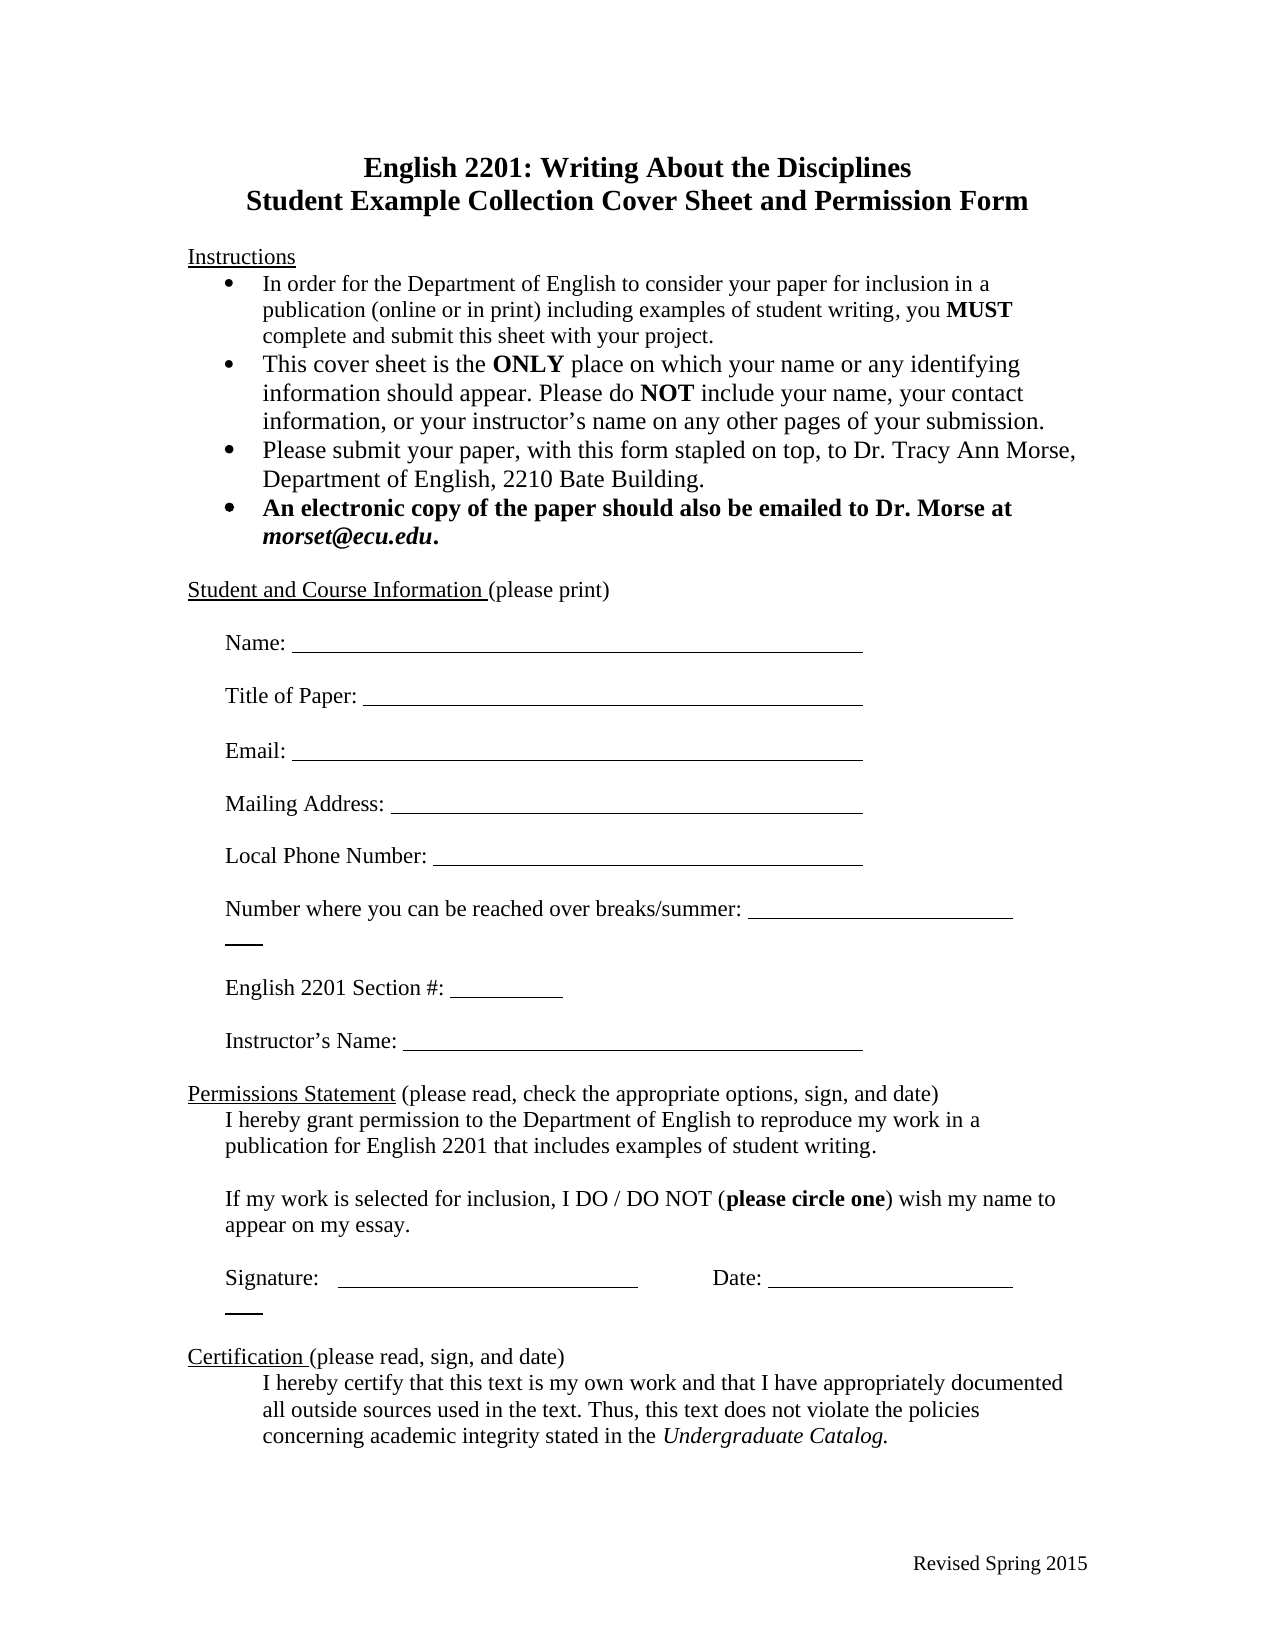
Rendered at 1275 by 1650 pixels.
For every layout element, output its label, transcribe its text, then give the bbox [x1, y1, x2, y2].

text I hereby certify that this text is my own work and that I have appropriately documented all outside sources used in the text. Thus, this text does not violate the policies concerning academic integrity stated in the Undergraduate Catalog. [262, 1369, 1087, 1448]
text Permissions Statement (please read, check the appropriate options, sign, and date) [187, 1079, 1087, 1106]
text Email: [225, 737, 1087, 763]
text English 2201 Section #: [225, 974, 1087, 1001]
text Local Phone Number: [225, 842, 1087, 869]
text Name: [225, 629, 1087, 656]
text If my work is selected for inclusion, I DO / DO NOT (please circle one) wish my name to appear on my essay. [225, 1185, 1087, 1238]
text I hereby grant permission to the Department of English to reproduce my work in a publication for English 2201 that includes examples of student writing. [225, 1106, 1087, 1159]
list In order for the Department of English to consider your paper for inclusion in a publication (online or in print) including examples of student writing, you MUST complete and submit this sheet with your project. [225, 270, 1087, 349]
text Instructions [187, 243, 1087, 270]
list Please submit your paper, with this form stapled on top, to Dr. Tracy Ann Morse, Department of English, 2210 Bate Building. [225, 435, 1087, 493]
text Signature: Date: [225, 1264, 1087, 1317]
title Student Example Collection Cover Sheet and Permission Form [187, 183, 1087, 217]
text Student and Course Information (please print) [187, 576, 1087, 603]
text Certification (please read, sign, and date) [187, 1343, 1087, 1369]
text Instructor’s Name: [225, 1027, 1087, 1053]
list An electronic copy of the paper should also be emailed to Dr. Morse at morset@ecu.edu. [225, 493, 1087, 550]
text Number where you can be reached over breaks/summer: [225, 895, 1087, 948]
list This cover sheet is the ONLY place on which your name or any identifying information should appear. Please do NOT include your name, your contact information, or your instructor’s name on any other pages of your submission. [225, 349, 1087, 435]
title English 2201: Writing About the Disciplines [187, 150, 1087, 183]
text Title of Paper: [225, 682, 1087, 708]
text Mailing Address: [225, 790, 1087, 816]
